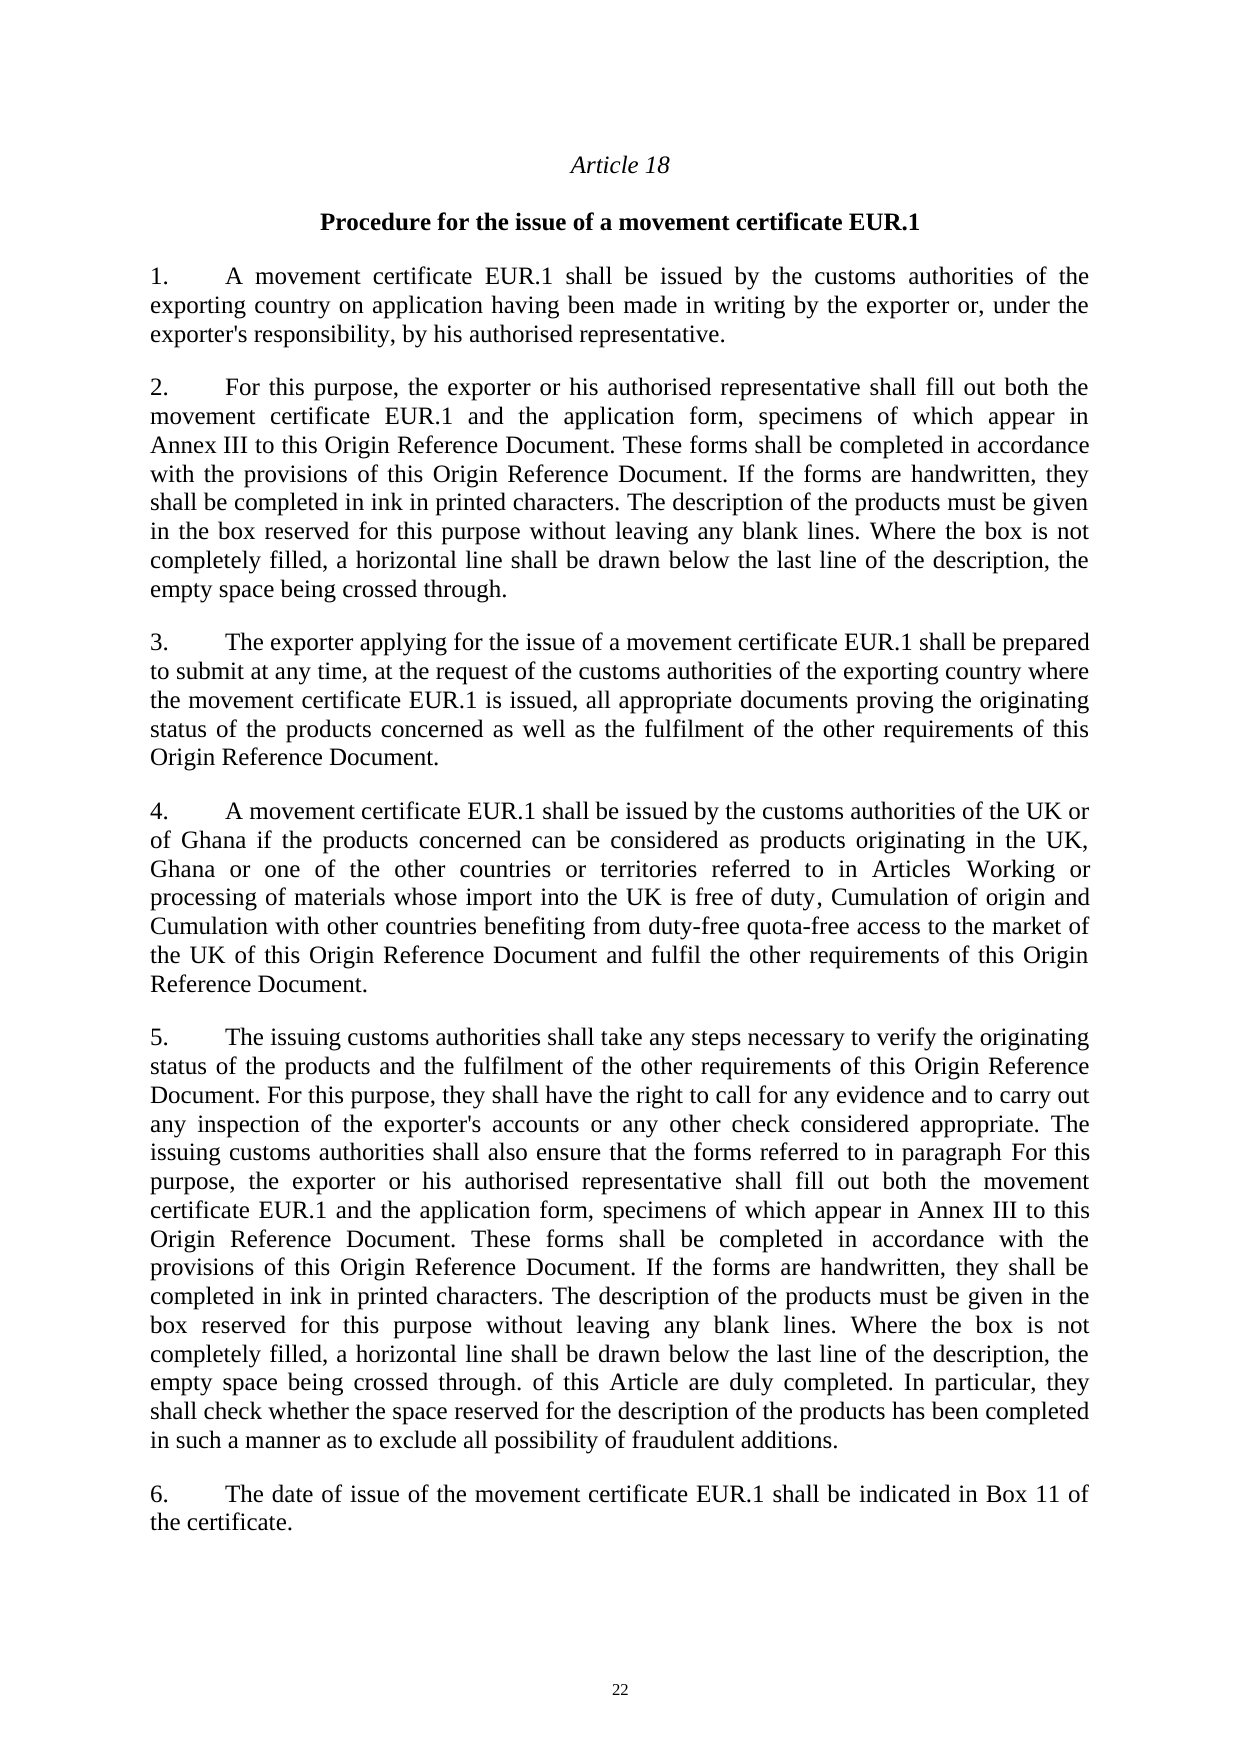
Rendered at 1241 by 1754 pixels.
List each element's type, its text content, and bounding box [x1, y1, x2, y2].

list A movement certificate EUR.1 shall be issued by the customs authorities of the exporting country on application having been made in writing by the exporter or, under the exporter's responsibility, by his authorised representative. [150, 261, 1090, 347]
list The exporter applying for the issue of a movement certificate EUR.1 shall be prepared to submit at any time, at the request of the customs authorities of the exporting country where the movement certificate EUR.1 is issued, all appropriate documents proving the originating status of the products concerned as well as the fulfilment of the other requirements of this Origin Reference Document. [150, 627, 1090, 771]
list For this purpose, the exporter or his authorised representative shall fill out both the movement certificate EUR.1 and the application form, specimens of which appear in Annex III to this Origin Reference Document. These forms shall be completed in accordance with the provisions of this Origin Reference Document. If the forms are handwritten, they shall be completed in ink in printed characters. The description of the products must be given in the box reserved for this purpose without leaving any blank lines. Where the box is not completely filled, a horizontal line shall be drawn below the last line of the description, the empty space being crossed through. [150, 372, 1090, 602]
list The date of issue of the movement certificate EUR.1 shall be indicated in Box 11 of the certificate. [150, 1479, 1090, 1536]
list The issuing customs authorities shall take any steps necessary to verify the originating status of the products and the fulfilment of the other requirements of this Origin Reference Document. For this purpose, they shall have the right to call for any evidence and to carry out any inspection of the exporter's accounts or any other check considered appropriate. The issuing customs authorities shall also ensure that the forms referred to in paragraph 2 of this Article are duly completed. In particular, they shall check whether the space reserved for the description of the products has been completed in such a manner as to exclude all possibility of fraudulent additions. [150, 1022, 1090, 1454]
list A movement certificate EUR.1 shall be issued by the customs authorities of the UK or of Ghana if the products concerned can be considered as products originating in the UK, Ghana or one of the other countries or territories referred to in Articles 6, 7 and 8 of this Origin Reference Document and fulfil the other requirements of this Origin Reference Document. [150, 796, 1090, 997]
text Procedure for the issue of a movement certificate EUR.1 [150, 150, 1090, 236]
